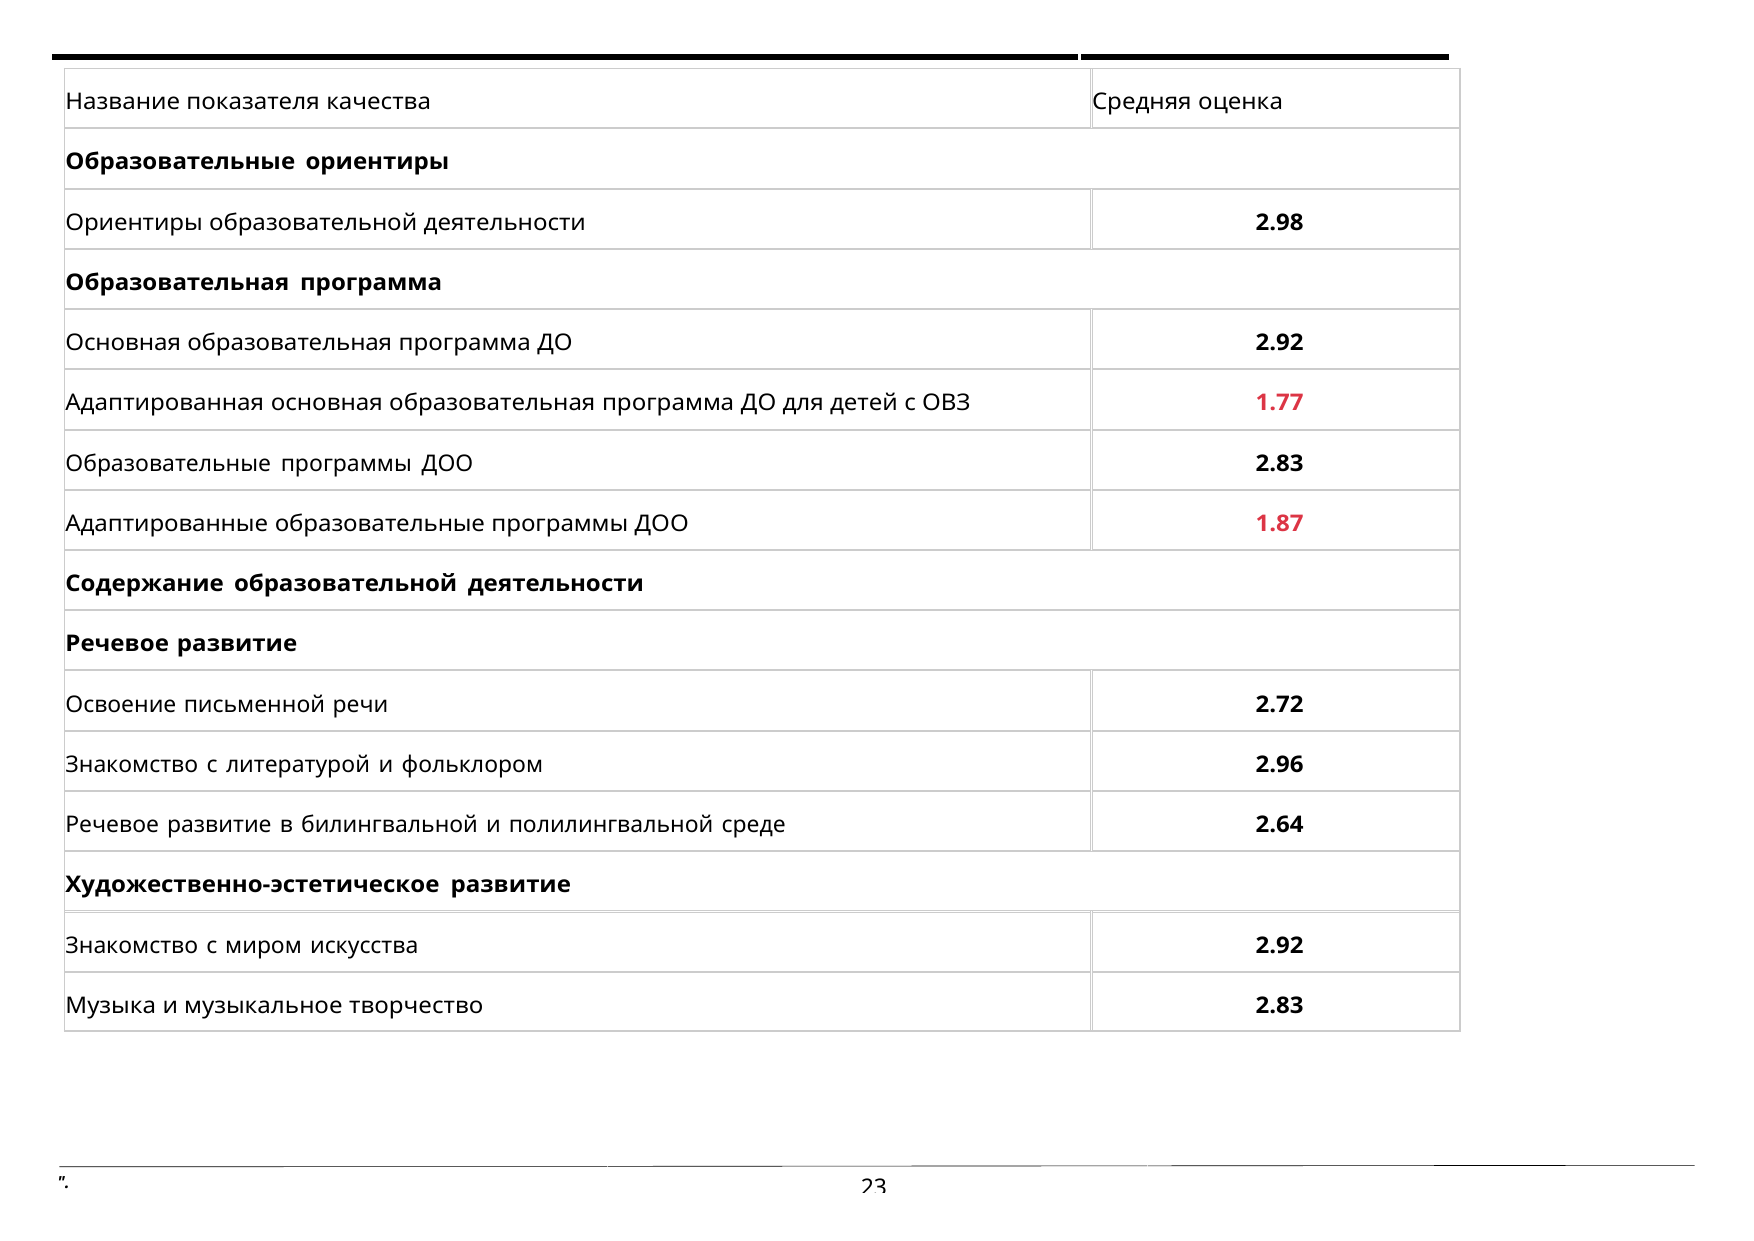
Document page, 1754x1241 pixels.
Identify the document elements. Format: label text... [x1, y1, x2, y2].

table_cell Речевое развитие в билингвальной и полилингвальной среде [65, 792, 1090, 850]
table_cell 2.83 [1093, 431, 1459, 489]
table_cell 2.98 [1093, 190, 1459, 248]
table_cell 2.64 [1093, 792, 1459, 850]
table_cell Содержание образовательной деятельности [65, 551, 1459, 609]
table_cell Ориентиры образовательной деятельности [65, 190, 1090, 248]
table_cell 2.83 [1093, 973, 1459, 1030]
table_cell 2.96 [1093, 732, 1459, 790]
table_cell 2.72 [1093, 671, 1459, 729]
table_cell Музыка и музыкальное творчество [65, 973, 1090, 1030]
table_cell 2.92 [1093, 913, 1459, 971]
table_cell Образовательная программа [65, 250, 1459, 308]
table_cell Образовательные ориентиры [65, 129, 1459, 187]
table_header Средняя оценка [1093, 69, 1459, 127]
table_cell Освоение письменной речи [65, 671, 1090, 729]
table_cell 1.87 [1093, 491, 1459, 549]
table_cell Основная образовательная программа ДО [65, 310, 1090, 368]
table_cell Знакомство с литературой и фольклором [65, 732, 1090, 790]
table_cell Адаптированные образовательные программы ДОО [65, 491, 1090, 549]
table_cell Речевое развитие [65, 611, 1459, 669]
table_cell Художественно-эстетическое развитие [65, 852, 1459, 910]
table_cell 2.92 [1093, 310, 1459, 368]
table_cell 1.77 [1093, 370, 1459, 428]
table_header Название показателя качества [65, 69, 1090, 127]
table_cell Образовательные программы ДОО [65, 431, 1090, 489]
table_cell Знакомство с миром искусства [65, 913, 1090, 971]
table_cell Адаптированная основная образовательная программа ДО для детей с ОВЗ [65, 370, 1090, 428]
